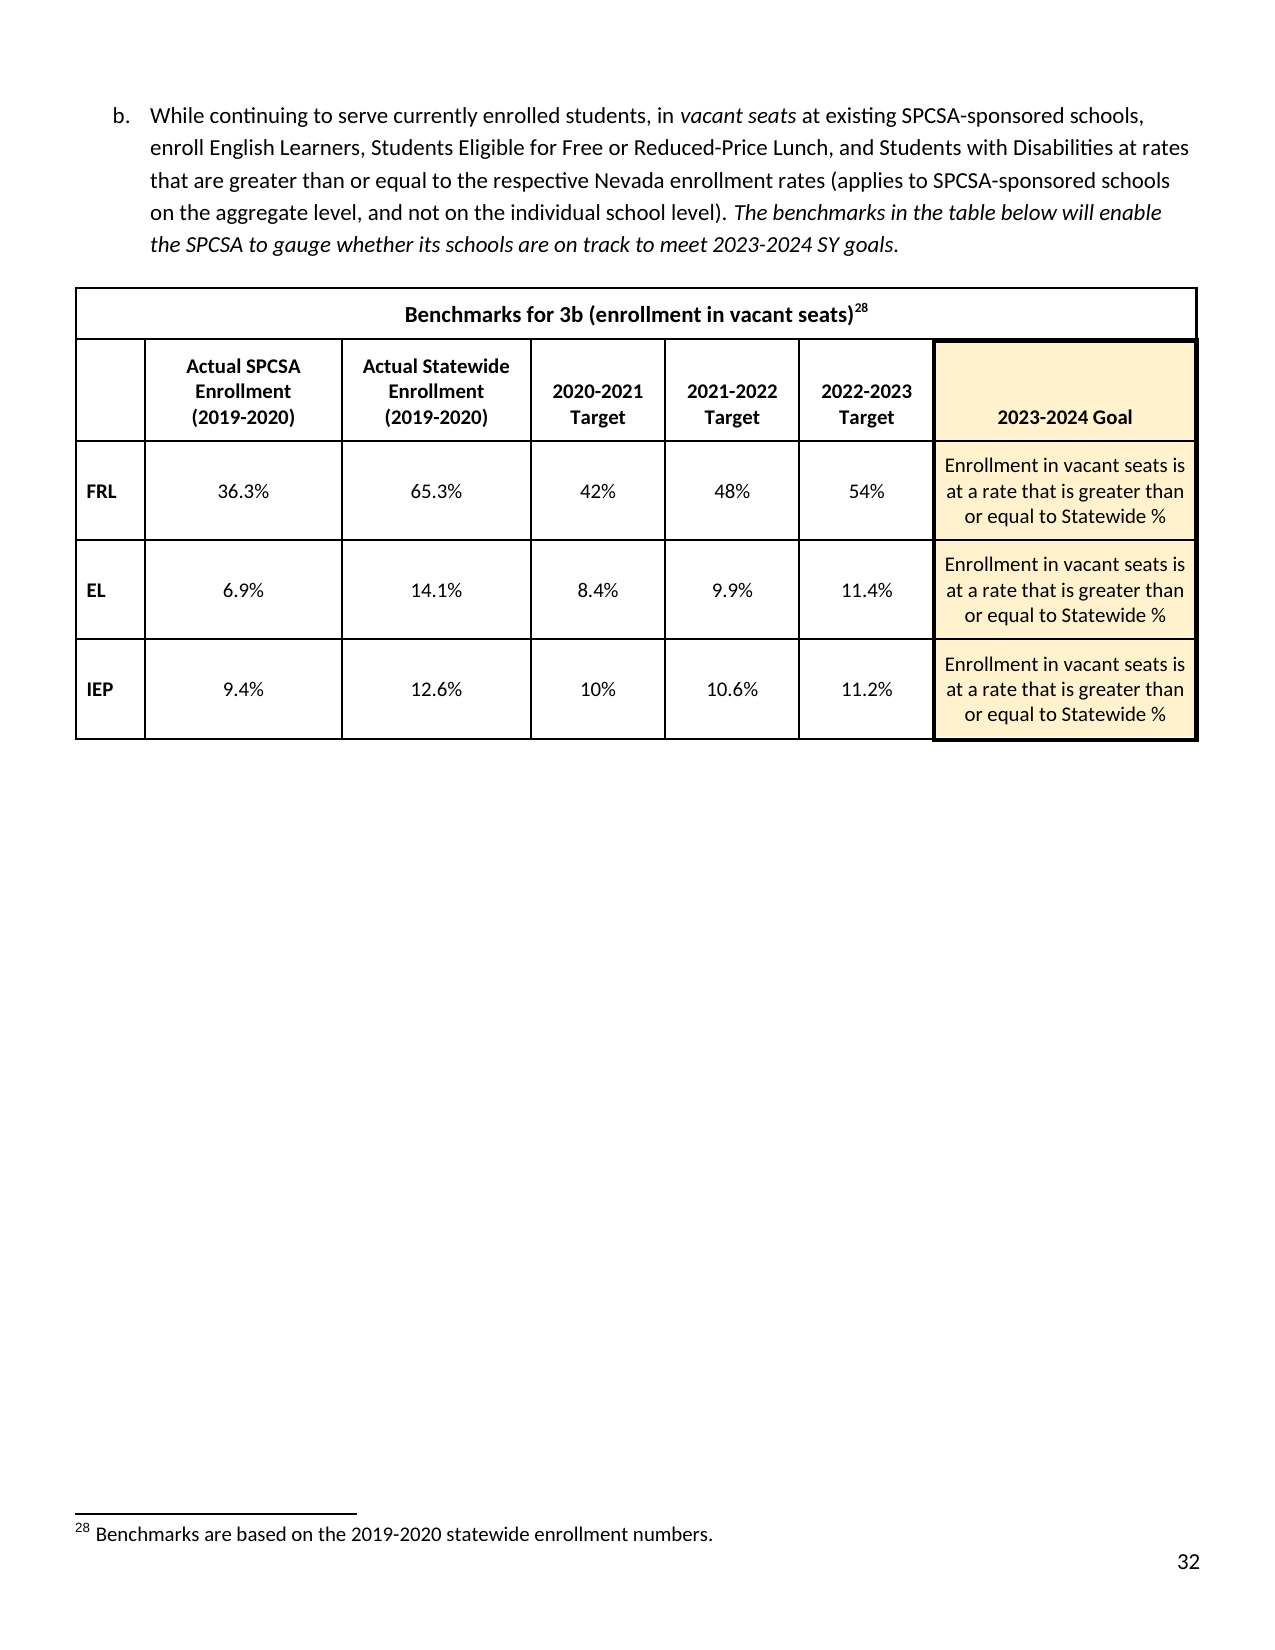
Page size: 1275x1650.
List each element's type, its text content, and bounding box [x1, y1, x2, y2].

table_cell Enrollment in vacant seats is at a rate that is greater than or equal to Statewide % [936, 541, 1194, 638]
table_cell Actual Statewide Enrollment (2019-2020) [343, 340, 530, 440]
table_cell 6.9% [146, 541, 341, 638]
table_cell 9.9% [666, 541, 798, 638]
table_cell Actual SPCSA Enrollment (2019-2020) [146, 340, 341, 440]
table_cell 12.6% [343, 640, 530, 737]
table_header Benchmarks for 3b (enrollment in vacant seats) [77, 289, 1195, 338]
table_cell 11.4% [800, 541, 932, 638]
table_cell FRL [77, 442, 144, 539]
table_cell 10% [532, 640, 664, 737]
table_cell 11.2% [800, 640, 932, 737]
table_cell 48% [666, 442, 798, 539]
list While continuing to serve currently enrolled students, in vacant seats at existing SPCSA-sponsored schools, enroll English Learners, Students Eligible for Free or Reduced-Price Lunch, and Students with Disabilities at rates that are greater than or equal to the respective Nevada enrollment rates (applies to SPCSA-sponsored schools on the aggregate level, and not on the individual school level). The benchmarks in the table below will enable the SPCSA to gauge whether its schools are on track to meet 2023-2024 SY goals. [112, 101, 1200, 258]
table_cell 42% [532, 442, 664, 539]
table_cell IEP [77, 640, 144, 737]
table_cell 2022-2023 Target [800, 340, 932, 440]
table_cell 14.1% [343, 541, 530, 638]
table_cell [77, 340, 144, 440]
table_cell 9.4% [146, 640, 341, 737]
table_cell 36.3% [146, 442, 341, 539]
table_cell 10.6% [666, 640, 798, 737]
table_cell Enrollment in vacant seats is at a rate that is greater than or equal to Statewide % [936, 442, 1194, 539]
table_cell EL [77, 541, 144, 638]
table_cell 2023-2024 Goal [936, 343, 1194, 440]
table_cell 54% [800, 442, 932, 539]
table_cell Enrollment in vacant seats is at a rate that is greater than or equal to Statewide % [936, 640, 1194, 737]
table_cell 8.4% [532, 541, 664, 638]
table_cell 65.3% [343, 442, 530, 539]
table_cell 2021-2022 Target [666, 340, 798, 440]
table_cell 2020-2021 Target [532, 340, 664, 440]
